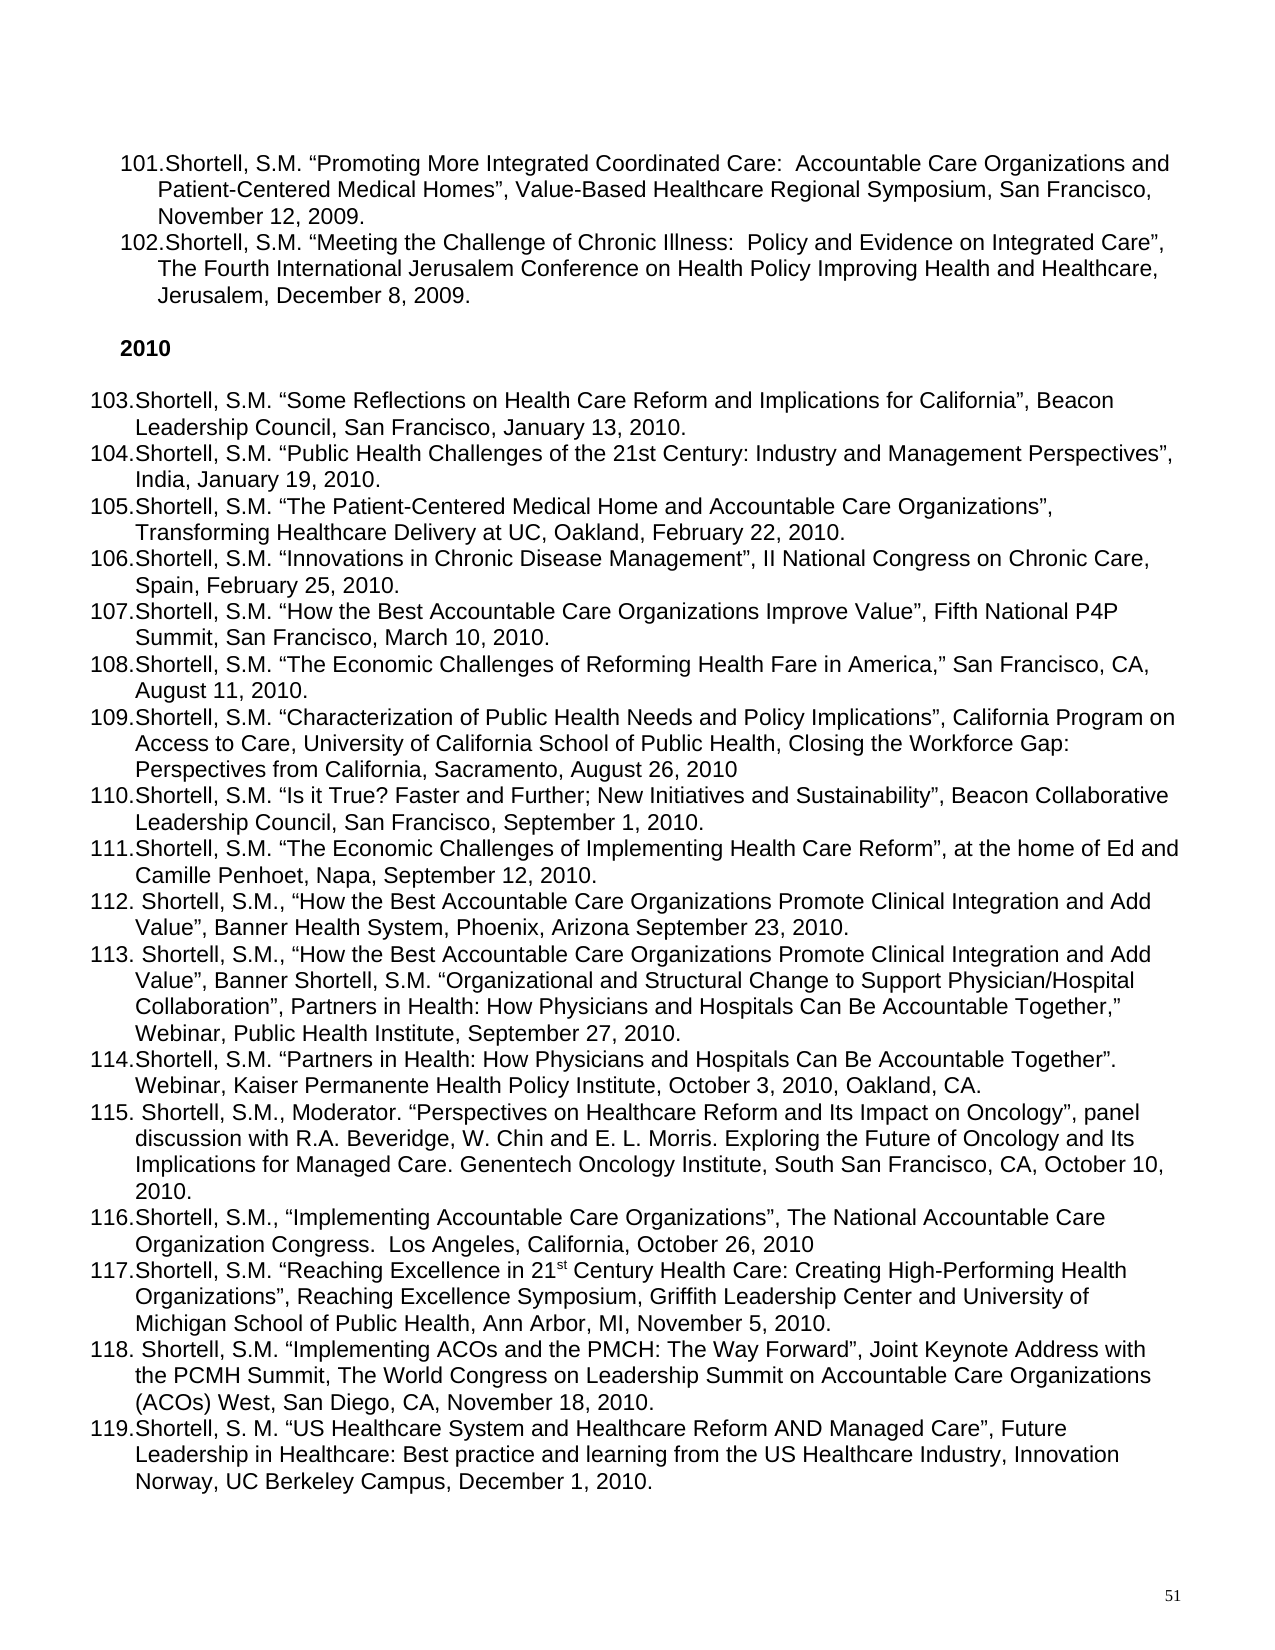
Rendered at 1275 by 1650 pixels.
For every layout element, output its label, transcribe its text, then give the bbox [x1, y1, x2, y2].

list Shortell, S.M. “Innovations in Chronic Disease Management”, II National Congress on Chronic Care, Spain, February 25, 2010. [90, 545, 1181, 598]
list Shortell, S.M. “Reaching Excellence in 21st Century Health Care: Creating High-Performing Health Organizations”, Reaching Excellence Symposium, Griffith Leadership Center and University of Michigan School of Public Health, Ann Arbor, MI, November 5, 2010. [90, 1257, 1181, 1336]
list Shortell, S.M., Moderator. “Perspectives on Healthcare Reform and Its Impact on Oncology”, panel discussion with R.A. Beveridge, W. Chin and E. L. Morris. Exploring the Future of Oncology and Its Implications for Managed Care. Genentech Oncology Institute, South San Francisco, CA, October 10, 2010. [90, 1099, 1181, 1204]
list Shortell, S.M. “Implementing ACOs and the PMCH: The Way Forward”, Joint Keynote Address with the PCMH Summit, The World Congress on Leadership Summit on Accountable Care Organizations (ACOs) West, San Diego, CA, November 18, 2010. [90, 1336, 1181, 1415]
list Shortell, S. M. “US Healthcare System and Healthcare Reform AND Managed Care”, Future Leadership in Healthcare: Best practice and learning from the US Healthcare Industry, Innovation Norway, UC Berkeley Campus, December 1, 2010. [90, 1415, 1181, 1494]
list Shortell, S.M. “Some Reflections on Health Care Reform and Implications for California”, Beacon Leadership Council, San Francisco, January 13, 2010. [90, 387, 1181, 440]
list Shortell, S.M. “Partners in Health: How Physicians and Hospitals Can Be Accountable Together”. Webinar, Kaiser Permanente Health Policy Institute, October 3, 2010, Oakland, CA. [90, 1046, 1181, 1099]
list Shortell, S.M., “Implementing Accountable Care Organizations”, The National Accountable Care Organization Congress. Los Angeles, California, October 26, 2010 [90, 1204, 1181, 1257]
list Shortell, S.M. “The Patient-Centered Medical Home and Accountable Care Organizations”, Transforming Healthcare Delivery at UC, Oakland, February 22, 2010. [90, 493, 1181, 545]
list Shortell, S.M. “Characterization of Public Health Needs and Policy Implications”, California Program on Access to Care, University of California School of Public Health, Closing the Workforce Gap: Perspectives from California, Sacramento, August 26, 2010 [90, 703, 1181, 782]
list Shortell, S.M. “The Economic Challenges of Reforming Health Fare in America,” San Francisco, CA, August 11, 2010. [90, 651, 1181, 703]
text 2010 [120, 334, 1181, 361]
list Shortell, S.M., “How the Best Accountable Care Organizations Promote Clinical Integration and Add Value”, Banner Shortell, S.M. “Organizational and Structural Change to Support Physician/Hospital Collaboration”, Partners in Health: How Physicians and Hospitals Can Be Accountable Together,” Webinar, Public Health Institute, September 27, 2010. [90, 941, 1181, 1046]
list Shortell, S.M. “Meeting the Challenge of Chronic Illness: Policy and Evidence on Integrated Care”, The Fourth International Jerusalem Conference on Health Policy Improving Health and Healthcare, Jerusalem, December 8, 2009. [120, 229, 1181, 308]
list Shortell, S.M. “Is it True? Faster and Further; New Initiatives and Sustainability”, Beacon Collaborative Leadership Council, San Francisco, September 1, 2010. [90, 782, 1181, 835]
list Shortell, S.M. “How the Best Accountable Care Organizations Improve Value”, Fifth National P4P Summit, San Francisco, March 10, 2010. [90, 598, 1181, 651]
list Shortell, S.M., “How the Best Accountable Care Organizations Promote Clinical Integration and Add Value”, Banner Health System, Phoenix, Arizona September 23, 2010. [90, 888, 1181, 941]
list Shortell, S.M. “The Economic Challenges of Implementing Health Care Reform”, at the home of Ed and Camille Penhoet, Napa, September 12, 2010. [90, 835, 1181, 888]
list Shortell, S.M. “Public Health Challenges of the 21st Century: Industry and Management Perspectives”, India, January 19, 2010. [90, 440, 1181, 493]
list Shortell, S.M. “Promoting More Integrated Coordinated Care: Accountable Care Organizations and Patient-Centered Medical Homes”, Value-Based Healthcare Regional Symposium, San Francisco, November 12, 2009. [120, 150, 1181, 229]
